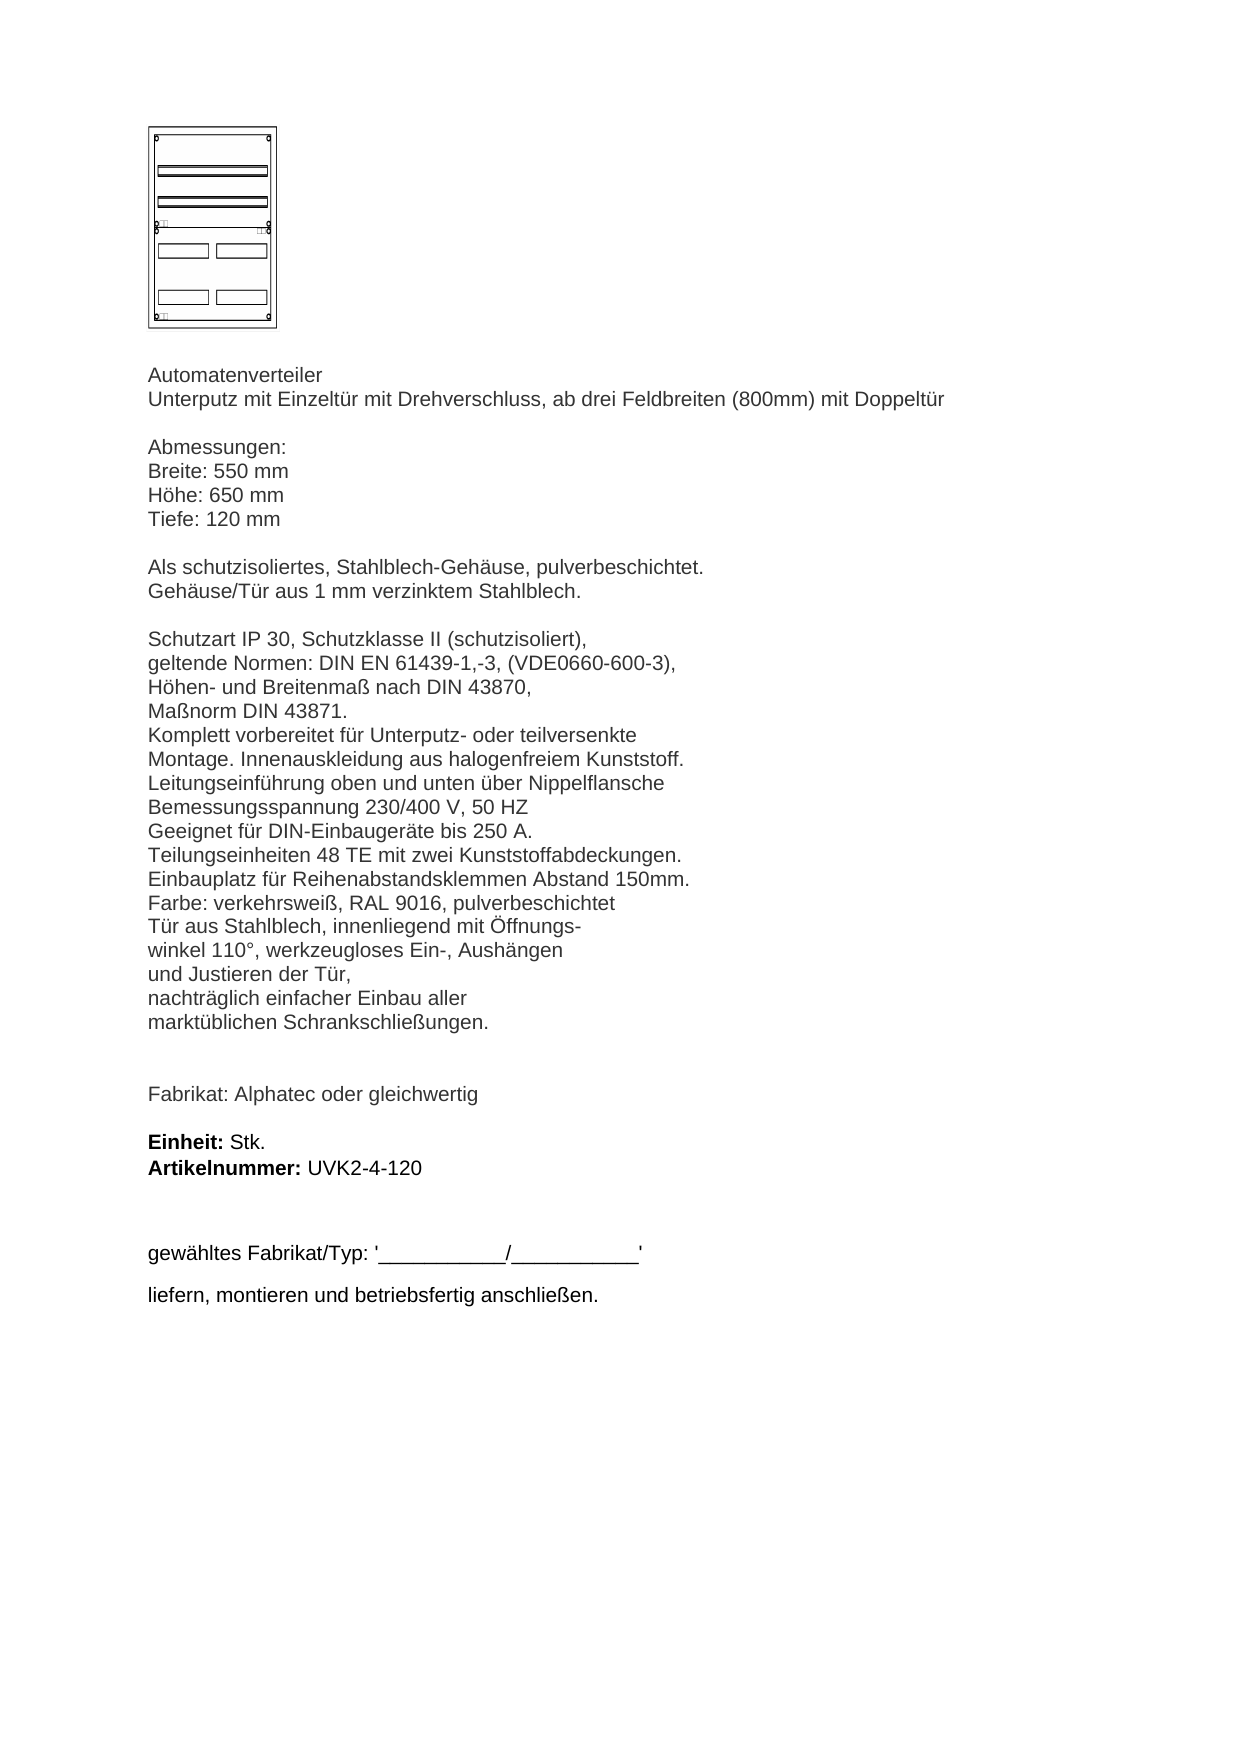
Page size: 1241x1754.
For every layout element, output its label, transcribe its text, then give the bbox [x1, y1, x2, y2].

text Automatenverteiler Unterputz mit Einzeltür mit Drehverschluss, ab drei Feldbreiten (800mm) mit Doppeltür [148, 363, 1093, 411]
text geltende Normen: DIN EN 61439-1,-3, (VDE0660-600-3), [148, 651, 1093, 675]
text Geeignet für DIN-Einbaugeräte bis 250 A. [148, 818, 1093, 842]
text Farbe: verkehrsweiß, RAL 9016, pulverbeschichtet [148, 890, 1093, 914]
text Einheit: Stk. Artikelnummer: UVK2-4-120 [148, 1130, 1093, 1180]
text Montage. Innenauskleidung aus halogenfreiem Kunststoff. [148, 747, 1093, 771]
text Höhe: 650 mm [148, 483, 1093, 507]
text liefern, montieren und betriebsfertig anschließen. [148, 1283, 1093, 1307]
text nachträglich einfacher Einbau aller [148, 986, 1093, 1010]
text Fabrikat: Alphatec oder gleichwertig [148, 1082, 1093, 1106]
text Tiefe: 120 mm [148, 507, 1093, 531]
text Als schutzisoliertes, Stahlblech-Gehäuse, pulverbeschichtet. [148, 555, 1093, 579]
text Breite: 550 mm [148, 459, 1093, 483]
text Abmessungen: [148, 435, 1093, 459]
text Schutzart IP 30, Schutzklasse II (schutzisoliert), [148, 627, 1093, 651]
text Teilungseinheiten 48 TE mit zwei Kunststoffabdeckungen. [148, 842, 1093, 866]
text Gehäuse/Tür aus 1 mm verzinktem Stahlblech. [148, 579, 1093, 603]
text Einbauplatz für Reihenabstandsklemmen Abstand 150mm. [148, 866, 1093, 890]
text marktüblichen Schrankschließungen. [148, 1010, 1093, 1034]
text winkel 110°, werkzeugloses Ein-, Aushängen [148, 938, 1093, 962]
text Bemessungsspannung 230/400 V, 50 HZ [148, 794, 1093, 818]
text gewähltes Fabrikat/Typ: '___________/___________' [148, 1241, 1093, 1265]
text und Justieren der Tür, [148, 962, 1093, 986]
text Höhen- und Breitenmaß nach DIN 43870, [148, 675, 1093, 699]
text Komplett vorbereitet für Unterputz- oder teilversenkte [148, 723, 1093, 747]
text Leitungseinführung oben und unten über Nippelflansche [148, 771, 1093, 794]
text Maßnorm DIN 43871. [148, 699, 1093, 723]
picture [146, 124, 280, 332]
text Tür aus Stahlblech, innenliegend mit Öffnungs- [148, 914, 1093, 938]
